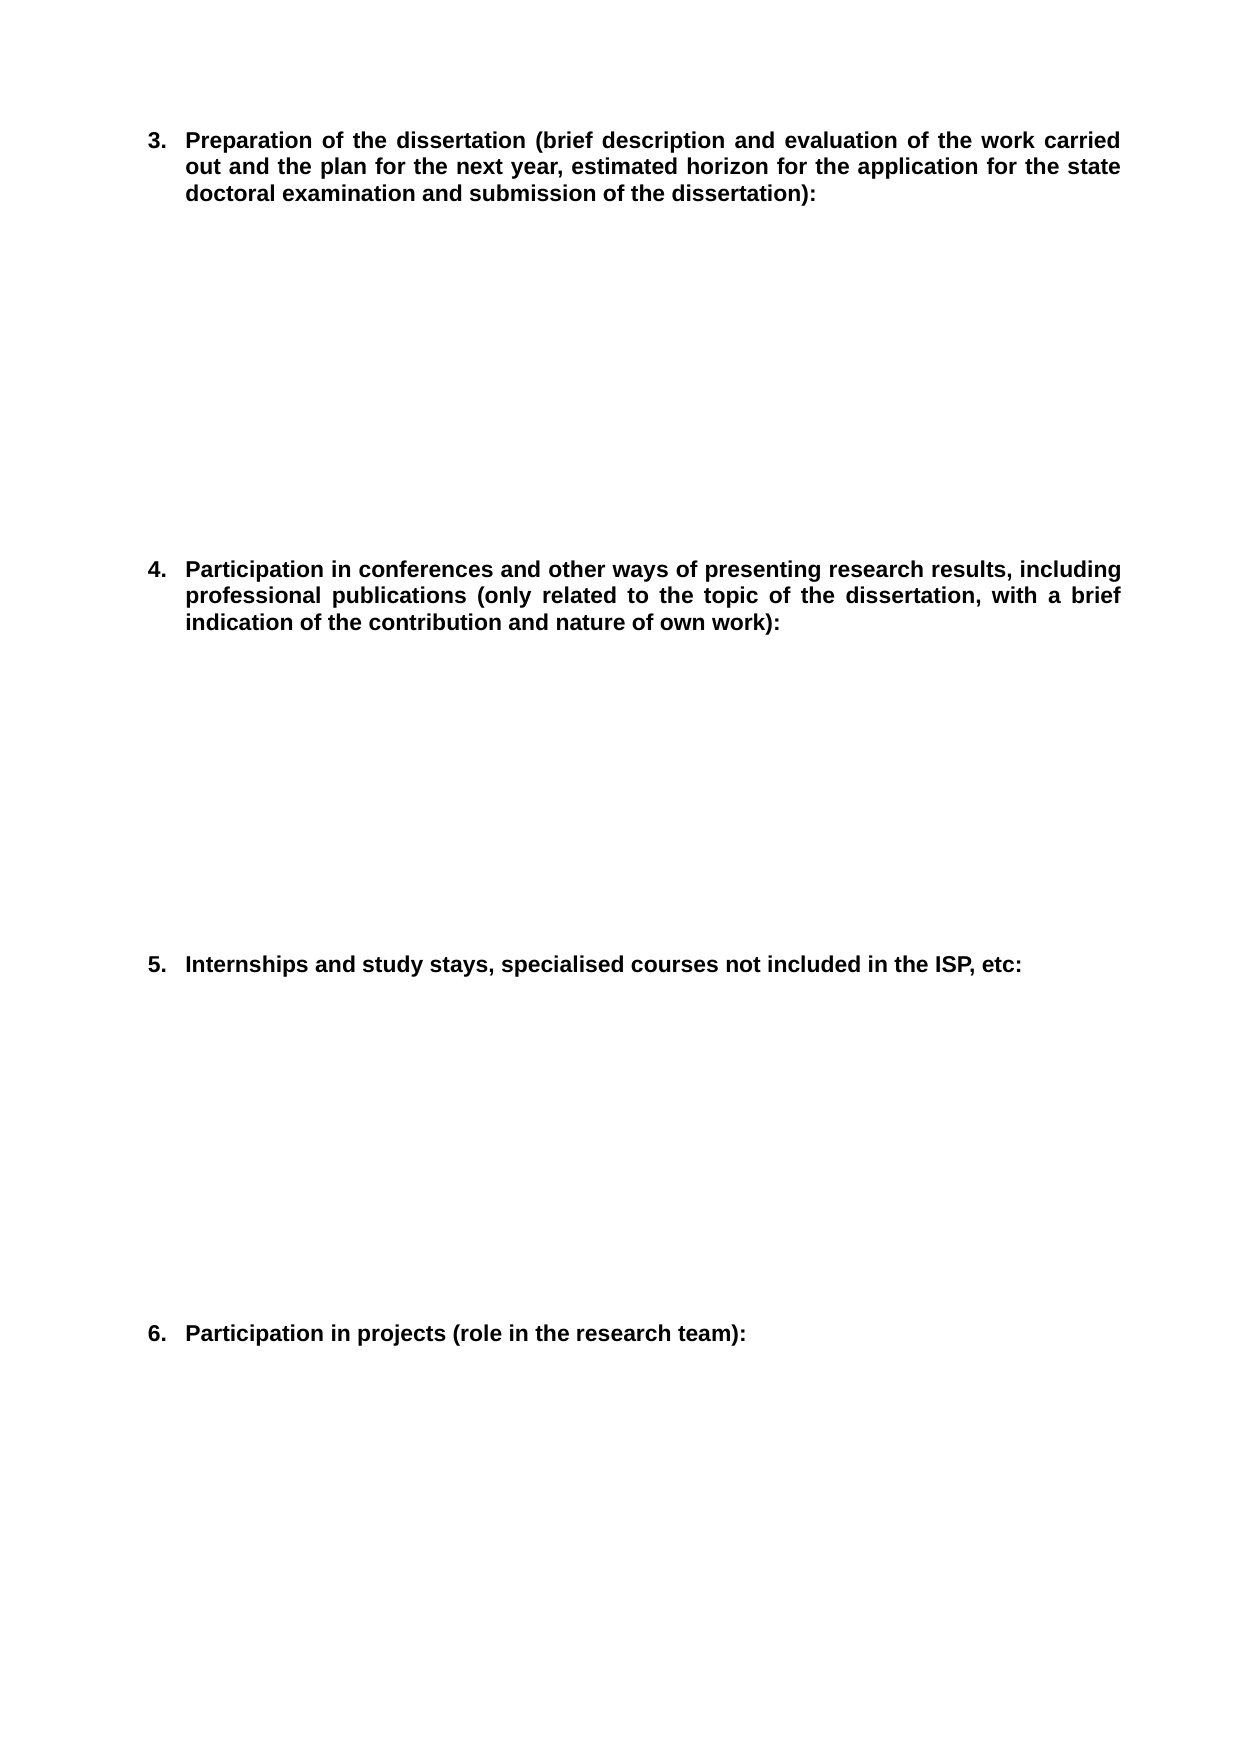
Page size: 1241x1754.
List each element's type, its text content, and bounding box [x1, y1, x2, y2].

list Participation in conferences and other ways of presenting research results, including professional publications (only related to the topic of the dissertation, with a brief indication of the contribution and nature of own work): [148, 556, 1122, 635]
list Preparation of the dissertation (brief description and evaluation of the work carried out and the plan for the next year, estimated horizon for the application for the state doctoral examination and submission of the dissertation): [148, 127, 1122, 206]
list Participation in projects (role in the research team): [148, 1320, 1122, 1346]
list Internships and study stays, specialised courses not included in the ISP, etc: [148, 951, 1122, 977]
